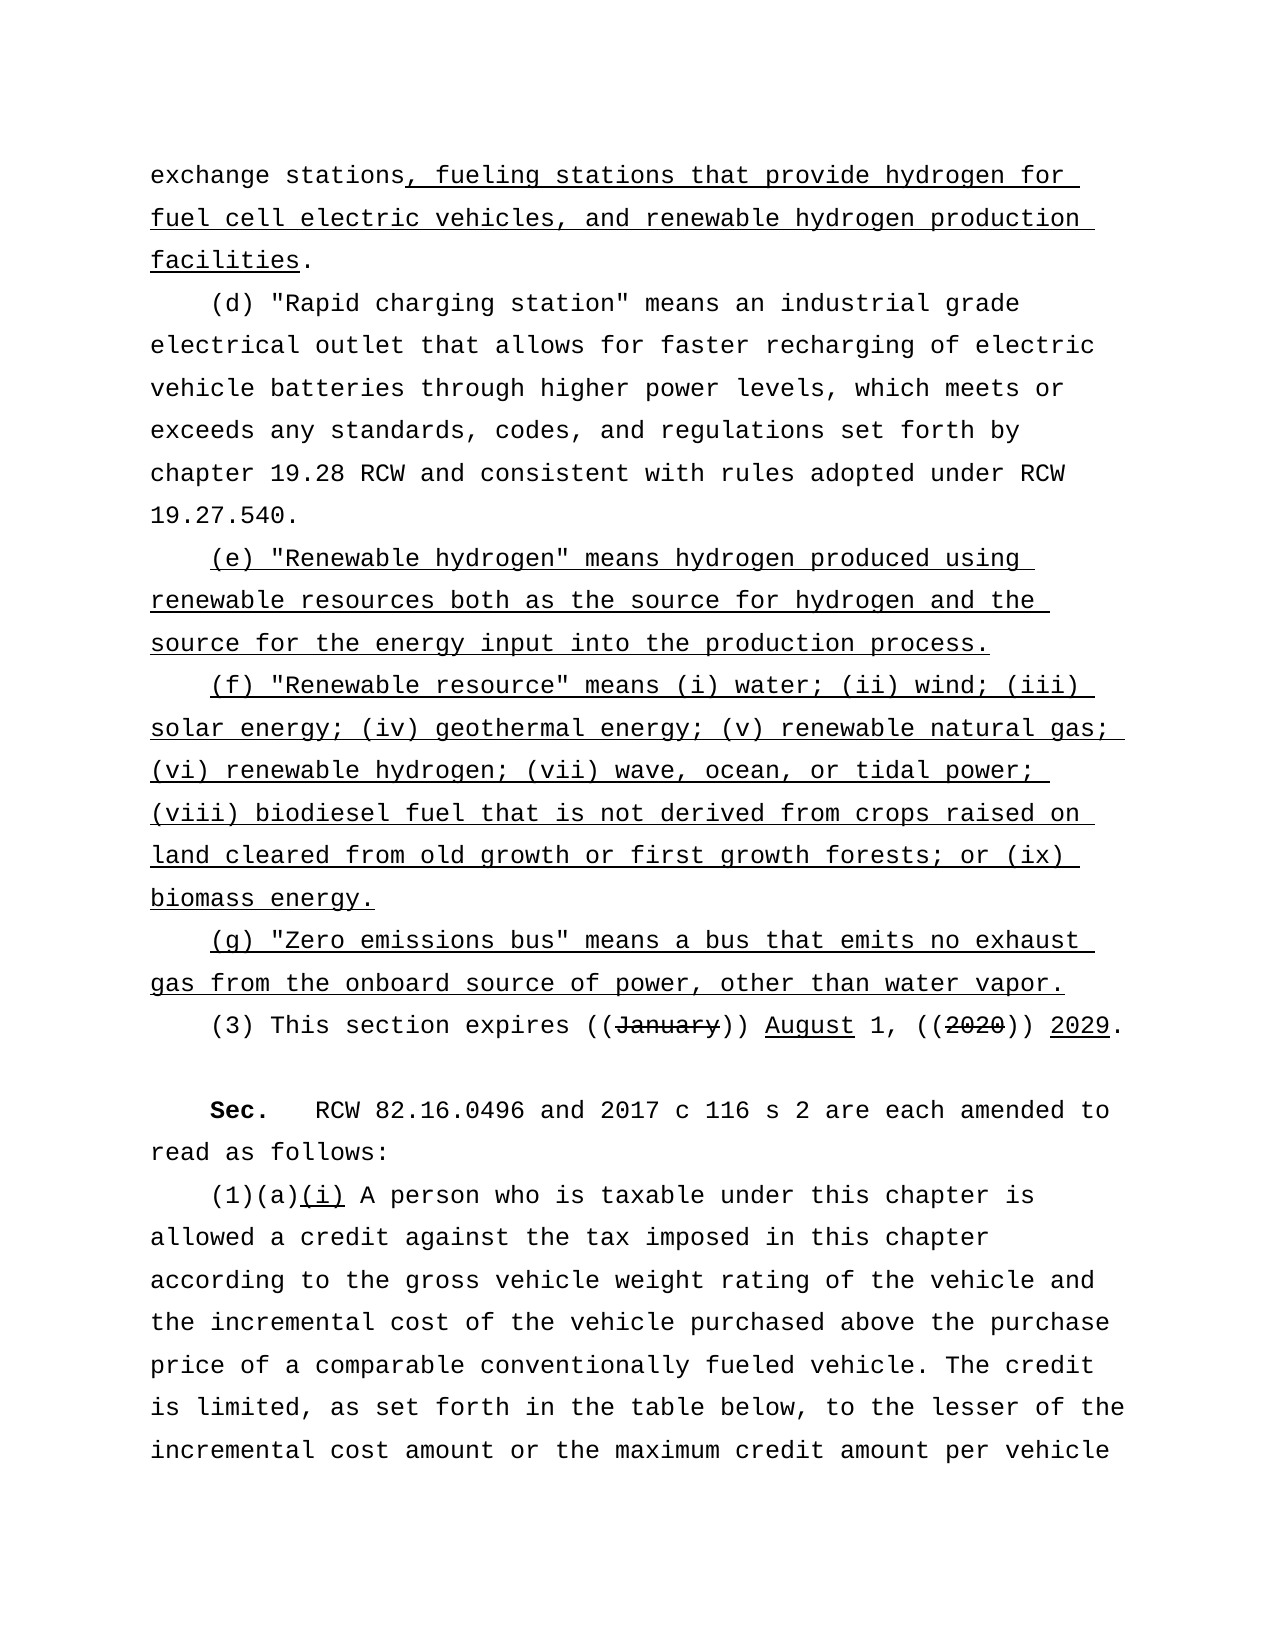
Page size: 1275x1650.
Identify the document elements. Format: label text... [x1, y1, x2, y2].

text (3) This section expires ((January)) August 1, ((2020)) 2029. [150, 1000, 1125, 1042]
text (f) "Renewable resource" means (i) water; (ii) wind; (iii) solar energy; (iv) geothermal energy; (v) renewable natural gas; (vi) renewable hydrogen; (vii) wave, ocean, or tidal power; (viii) biodiesel fuel that is not derived from crops raised on land cleared from old growth or first growth forests; or (ix) biomass energy. [150, 740, 1125, 915]
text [150, 1169, 1125, 1467]
text (f) "Renewable resource" means (i) water; (ii) wind; (iii) solar energy; (iv) geothermal energy; (v) renewable natural gas; (vi) renewable hydrogen; (vii) wave, ocean, or tidal power; (viii) biodiesel fuel that is not derived from crops raised on land cleared from old growth or first growth forests; or (ix) biomass energy. [150, 660, 1125, 739]
text Sec. RCW 82.16.0496 and 2017 c 116 s 2 are each amended to read as follows: [150, 1084, 1125, 1169]
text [150, 150, 1125, 277]
text (d) "Rapid charging station" means an industrial grade electrical outlet that allows for faster recharging of electric vehicle batteries through higher power levels, which meets or exceeds any standards, codes, and regulations set forth by chapter 19.28 RCW and consistent with rules adopted under RCW 19.27.540. [150, 277, 1125, 532]
text (g) "Zero emissions bus" means a bus that emits no exhaust gas from the onboard source of power, other than water vapor. [150, 915, 1125, 1000]
text (e) "Renewable hydrogen" means hydrogen produced using renewable resources both as the source for hydrogen and the source for the energy input into the production process. [150, 532, 1125, 660]
